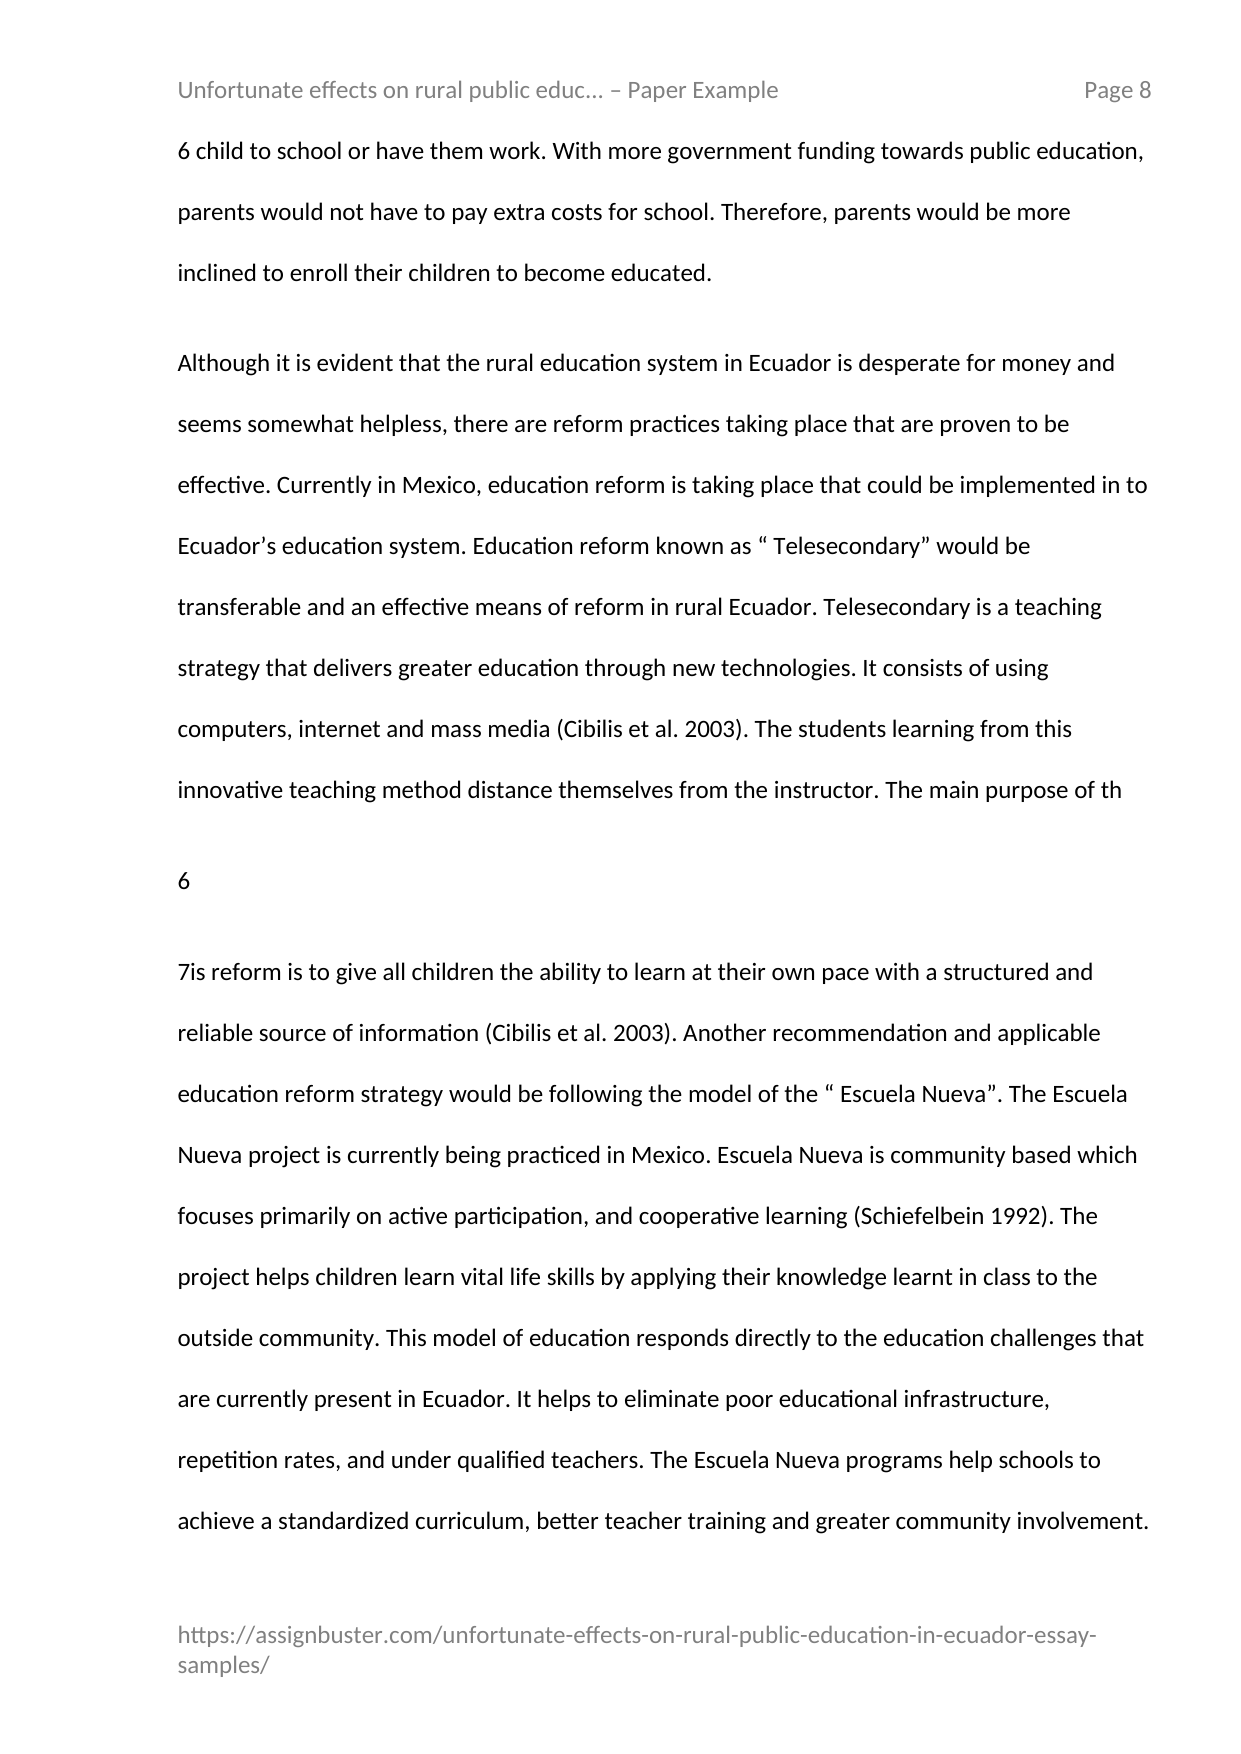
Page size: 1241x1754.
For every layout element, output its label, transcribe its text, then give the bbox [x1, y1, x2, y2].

text 6 [177, 865, 1152, 896]
text Although it is evident that the rural education system in Ecuador is desperate for money and seems somewhat helpless, there are reform practices taking place that are proven to be effective. Currently in Mexico, education reform is taking place that could be implemented in to Ecuador’s education system. Education reform known as “ Telesecondary” would be transferable and an effective means of reform in rural Ecuador. Telesecondary is a teaching strategy that delivers greater education through new technologies. It consists of using computers, internet and mass media (Cibilis et al. 2003). The students learning from this innovative teaching method distance themselves from the instructor. The main purpose of th [177, 347, 1152, 805]
text 6 child to school or have them work. With more government funding towards public education, parents would not have to pay extra costs for school. Therefore, parents would be more inclined to enroll their children to become educated. [177, 135, 1152, 287]
text 7is reform is to give all children the ability to learn at their own pace with a structured and reliable source of information (Cibilis et al. 2003). Another recommendation and applicable education reform strategy would be following the model of the “ Escuela Nueva”. The Escuela Nueva project is currently being practiced in Mexico. Escuela Nueva is community based which focuses primarily on active participation, and cooperative learning (Schiefelbein 1992). The project helps children learn vital life skills by applying their knowledge learnt in class to the outside community. This model of education responds directly to the education challenges that are currently present in Ecuador. It helps to eliminate poor educational infrastructure, repetition rates, and under qualified teachers. The Escuela Nueva programs help schools to achieve a standardized curriculum, better teacher training and greater community involvement. [177, 956, 1152, 1536]
